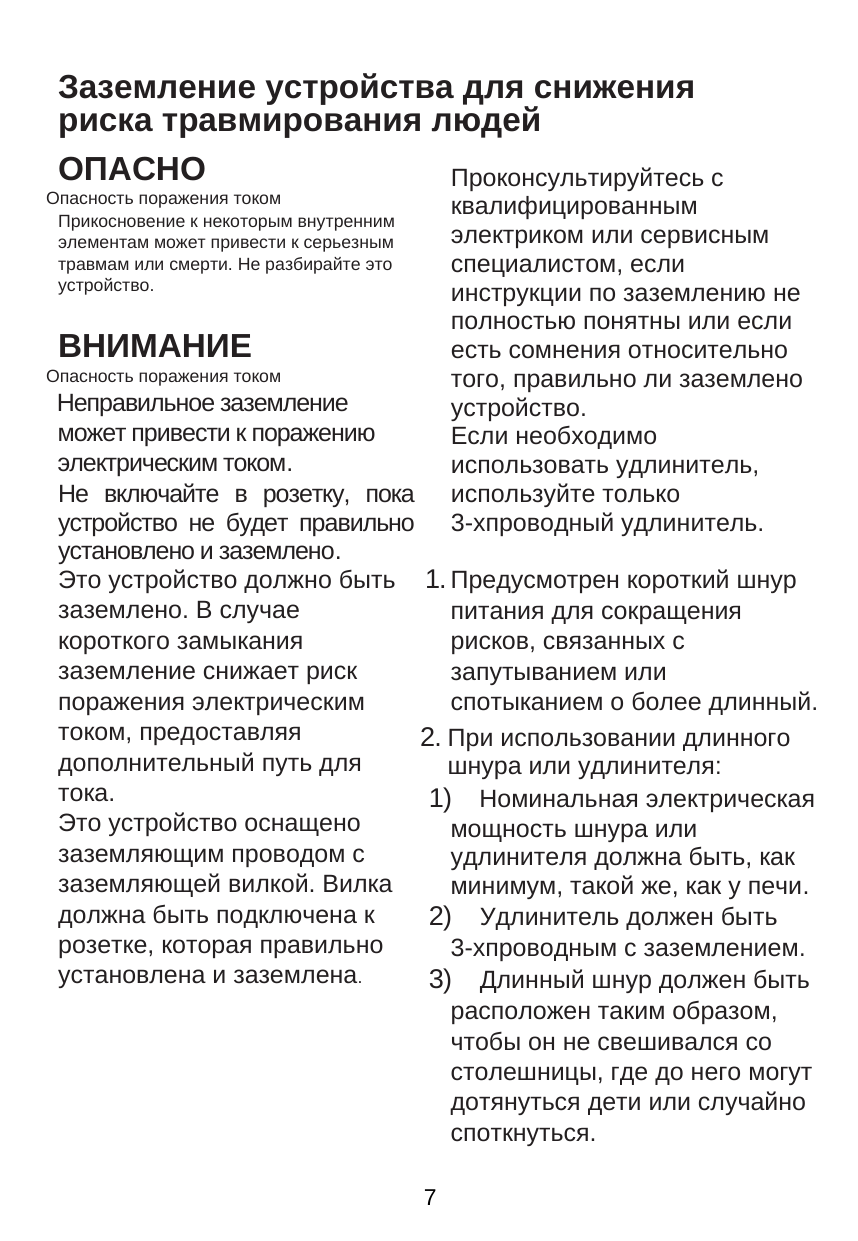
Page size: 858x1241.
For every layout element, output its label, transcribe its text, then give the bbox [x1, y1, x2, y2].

list Предусмотрен короткий шнур питания для сокращения рисков, связанных с запутыванием или спотыканием о более длинный. [425, 563, 819, 716]
text Неправильное заземление может привести к поражению электрическим током. [57, 388, 412, 477]
text Проконсультируйтесь с квалифицированным электриком или сервисным специалистом, если инструкции по заземлению не полностью понятны или если есть сомнения относительно того, правильно ли заземлено устройство. [451, 163, 819, 421]
text Опасность поражения током [46, 365, 412, 386]
text Опасность поражения током [46, 188, 412, 208]
text Это устройство оснащено заземляющим проводом с заземляющей вилкой. Вилка должна быть подключена к розетке, которая правильно установлена и заземлена. [58, 808, 413, 989]
subtitle ВНИМАНИЕ [58, 326, 412, 364]
text Если необходимо использовать удлинитель, используйте только 3-хпроводный удлинитель. [451, 421, 819, 536]
text Это устройство должно быть заземлено. В случае короткого замыкания заземление снижает риск поражения электрическим током, предоставляя дополнительный путь для тока. [58, 565, 400, 807]
list Длинный шнур должен быть расположен таким образом, чтобы он не свешивался со столешницы, где до него могут дотянуться дети или случайно споткнуться. [428, 963, 819, 1146]
text Не включайте в розетку, пока устройство не будет правильно установлено и заземлено. [58, 479, 415, 565]
text ОПАСНО [58, 149, 412, 187]
subtitle Заземление устройства для снижения риска травмирования людей [58, 72, 735, 138]
list Номинальная электрическая мощность шнура или удлинителя должна быть, как минимум, такой же, как у печи. [428, 782, 818, 900]
list Удлинитель должен быть 3-хпроводным с заземлением. [428, 900, 819, 961]
text Прикосновение к некоторым внутренним элементам может привести к серьезным травмам или смерти. Не разбирайте это устройство. [58, 210, 412, 296]
list При использовании длинного шнура или удлинителя: [423, 723, 819, 780]
